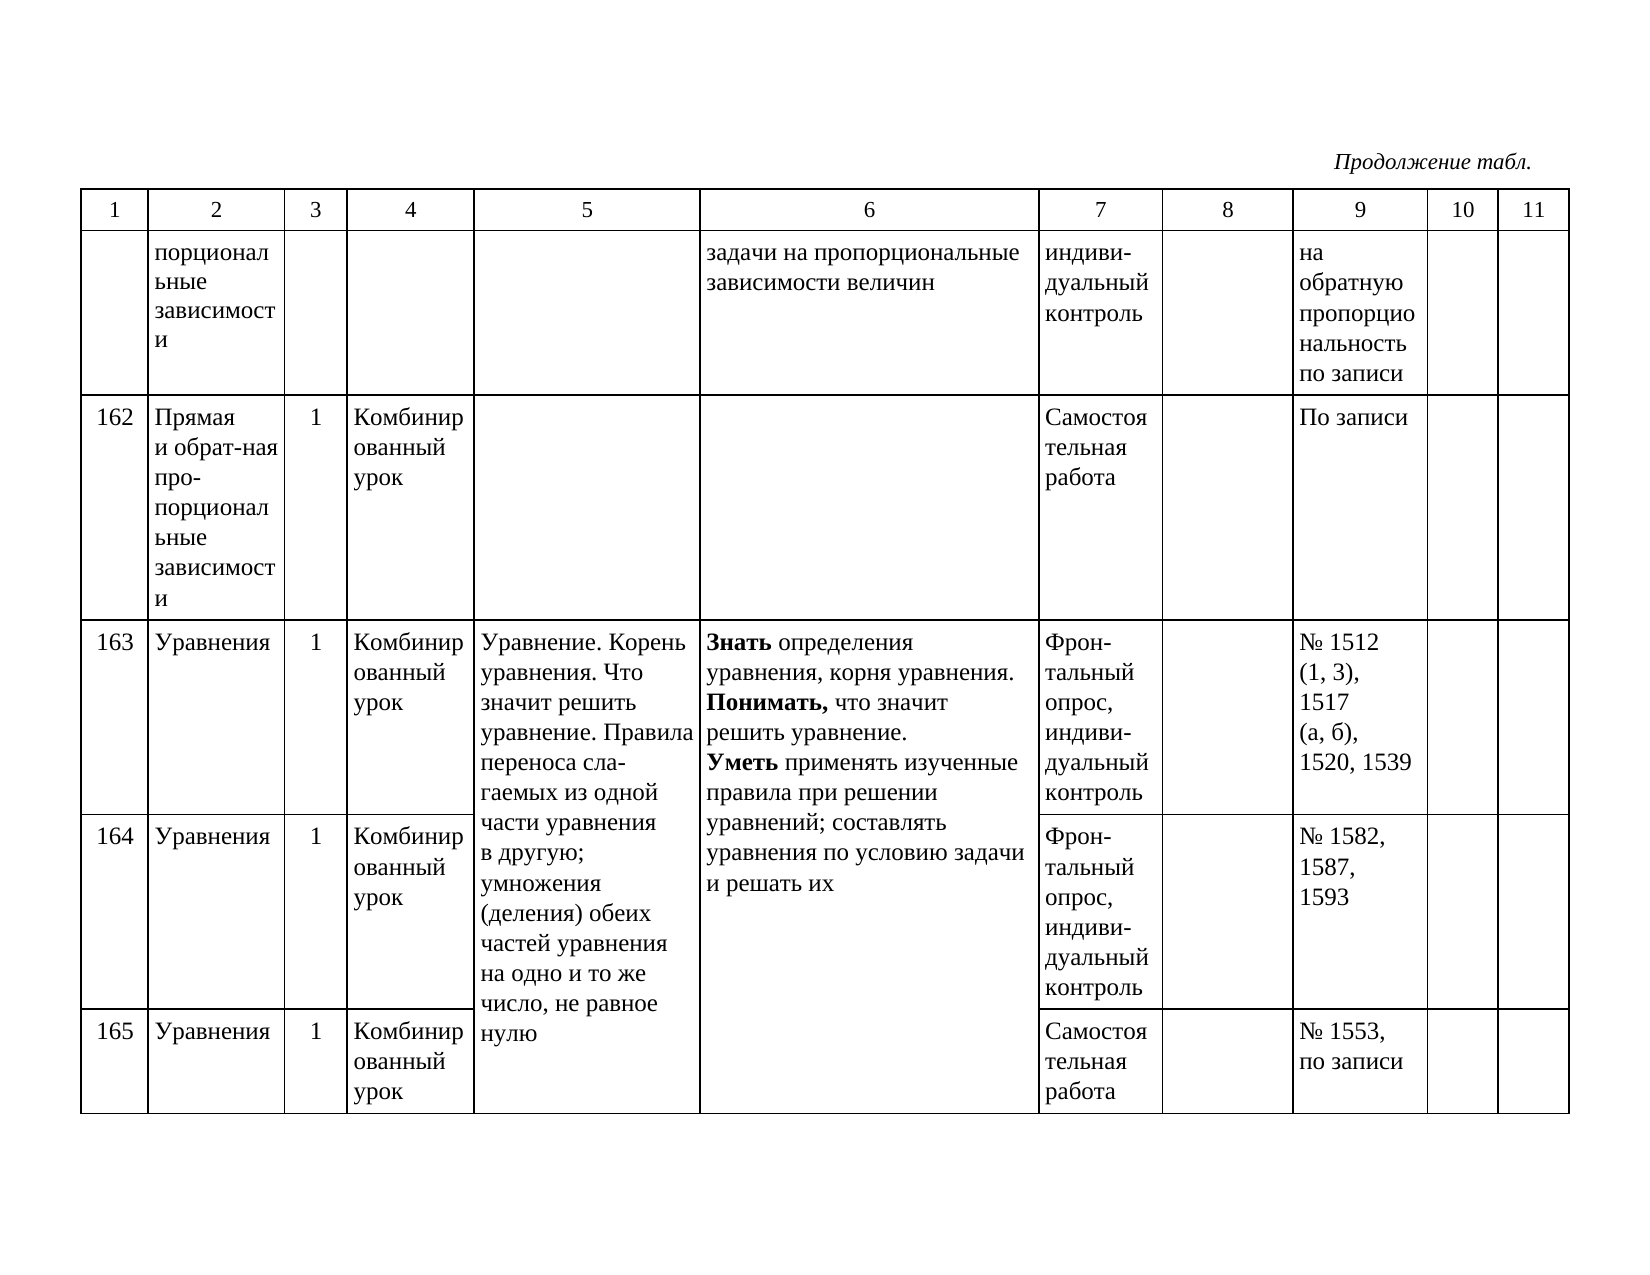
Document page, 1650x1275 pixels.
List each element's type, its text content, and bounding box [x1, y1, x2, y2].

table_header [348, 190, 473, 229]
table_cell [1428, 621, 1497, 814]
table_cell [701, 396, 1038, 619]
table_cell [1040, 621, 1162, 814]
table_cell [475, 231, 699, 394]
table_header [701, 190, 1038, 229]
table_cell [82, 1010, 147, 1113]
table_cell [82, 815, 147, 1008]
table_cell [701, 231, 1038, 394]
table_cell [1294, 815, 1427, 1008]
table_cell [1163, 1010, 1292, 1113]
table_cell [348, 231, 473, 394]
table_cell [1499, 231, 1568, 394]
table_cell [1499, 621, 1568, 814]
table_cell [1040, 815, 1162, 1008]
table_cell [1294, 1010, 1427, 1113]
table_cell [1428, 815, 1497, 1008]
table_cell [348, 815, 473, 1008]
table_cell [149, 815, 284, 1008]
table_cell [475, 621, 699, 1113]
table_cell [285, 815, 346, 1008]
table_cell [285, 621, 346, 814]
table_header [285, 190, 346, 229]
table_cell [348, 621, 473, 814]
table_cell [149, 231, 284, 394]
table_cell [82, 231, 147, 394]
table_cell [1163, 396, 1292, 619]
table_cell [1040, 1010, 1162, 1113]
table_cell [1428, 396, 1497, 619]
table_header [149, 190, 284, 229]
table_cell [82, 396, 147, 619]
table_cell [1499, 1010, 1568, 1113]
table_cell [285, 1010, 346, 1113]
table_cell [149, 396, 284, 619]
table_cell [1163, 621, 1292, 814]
text Продолжение табл. [118, 148, 1532, 174]
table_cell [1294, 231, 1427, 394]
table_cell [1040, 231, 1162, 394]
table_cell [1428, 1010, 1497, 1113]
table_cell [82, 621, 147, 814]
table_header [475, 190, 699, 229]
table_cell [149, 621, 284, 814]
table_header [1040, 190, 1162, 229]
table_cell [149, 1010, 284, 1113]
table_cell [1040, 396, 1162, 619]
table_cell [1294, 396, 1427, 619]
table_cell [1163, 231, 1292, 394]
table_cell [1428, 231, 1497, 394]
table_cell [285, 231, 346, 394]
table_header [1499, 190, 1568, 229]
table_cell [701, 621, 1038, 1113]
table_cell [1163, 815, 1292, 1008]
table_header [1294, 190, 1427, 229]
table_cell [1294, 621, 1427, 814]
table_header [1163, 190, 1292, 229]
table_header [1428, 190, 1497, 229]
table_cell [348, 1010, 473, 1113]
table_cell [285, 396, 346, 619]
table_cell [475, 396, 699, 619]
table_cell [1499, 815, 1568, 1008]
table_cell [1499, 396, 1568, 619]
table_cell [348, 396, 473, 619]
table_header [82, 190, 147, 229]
